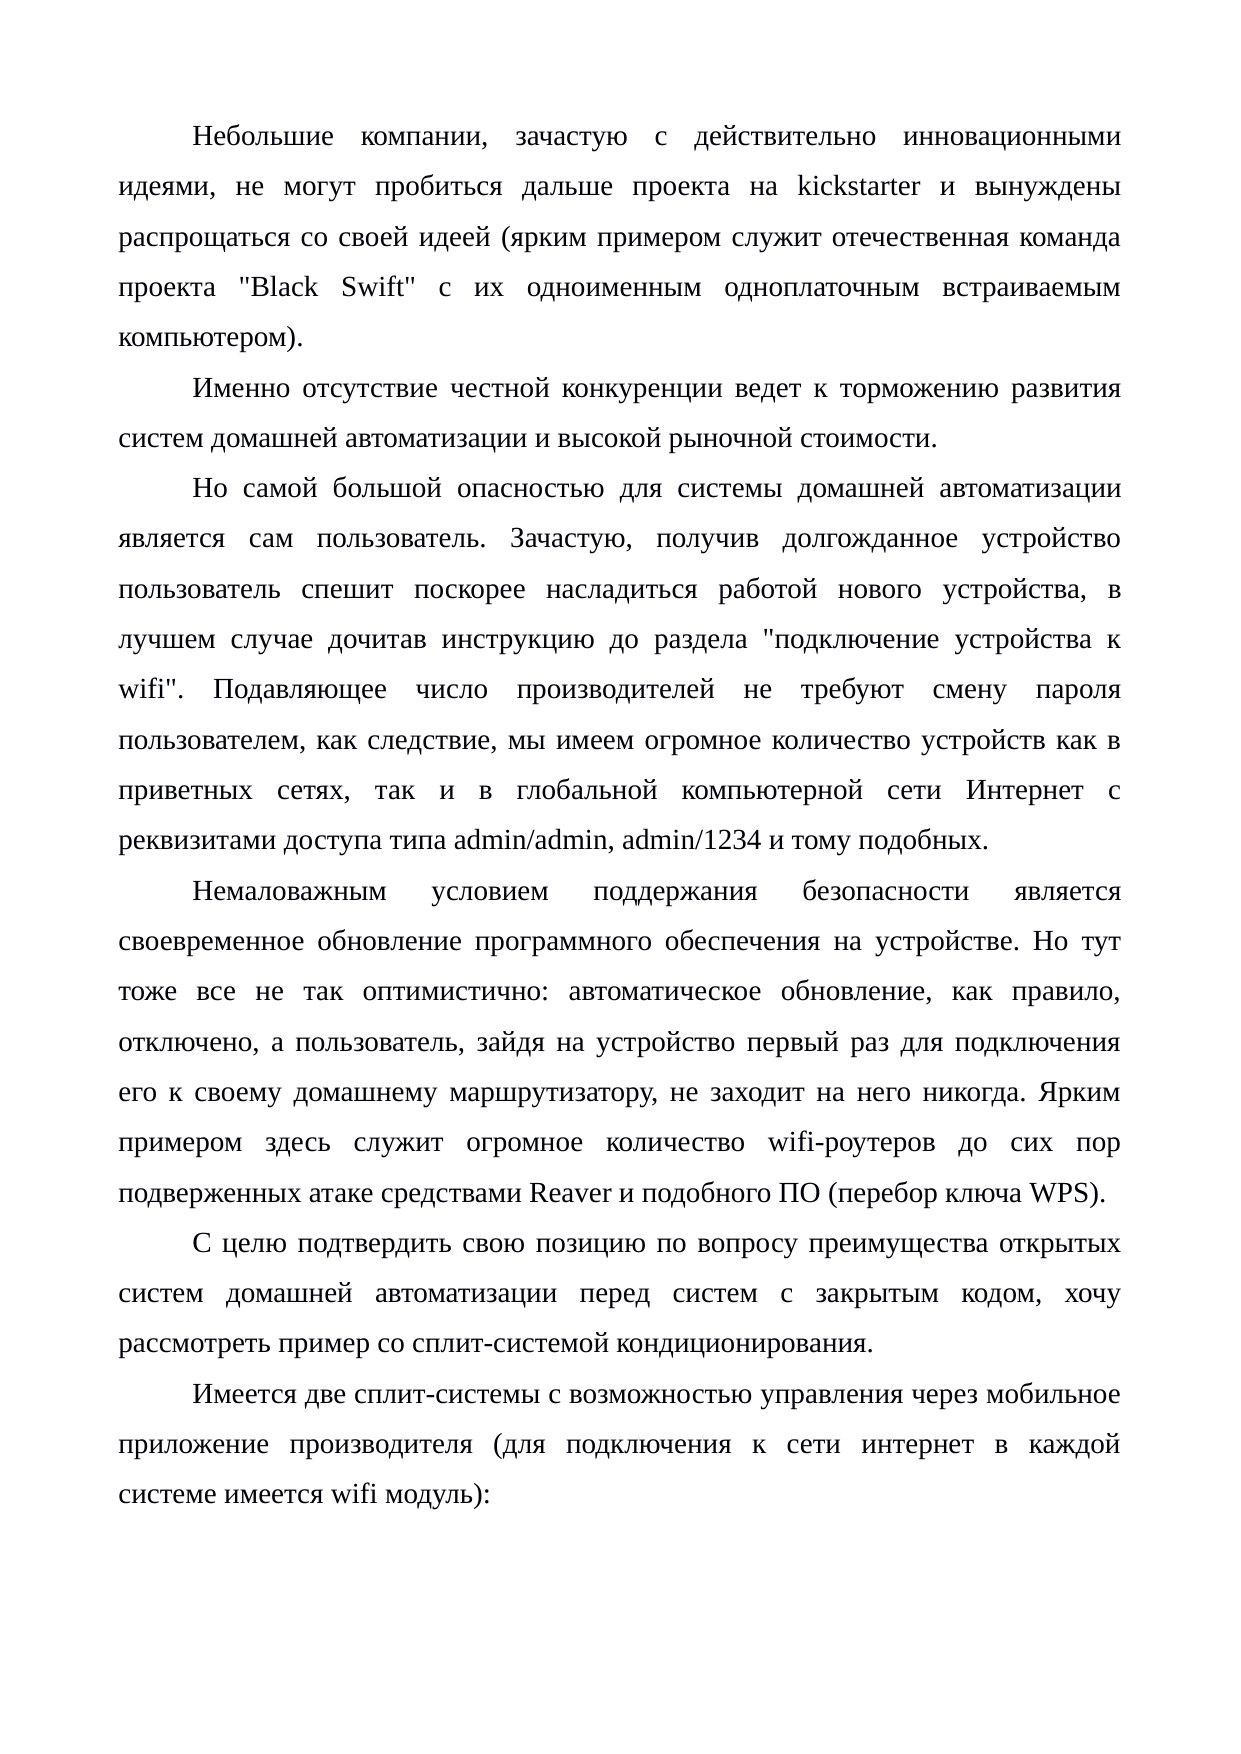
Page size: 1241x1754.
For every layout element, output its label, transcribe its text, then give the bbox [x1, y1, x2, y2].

text Небольшие компании, зачастую с действительно инновационными идеями, не могут пробиться дальше проекта на kickstarter и вынуждены распрощаться со своей идеей (ярким примером служит отечественная команда проекта "Black Swift" с их одноименным одноплаточным встраиваемым компьютером). [118, 118, 1122, 353]
text Немаловажным условием поддержания безопасности является своевременное обновление программного обеспечения на устройстве. Но тут тоже все не так оптимистично: автоматическое обновление, как правило, отключено, а пользователь, зайдя на устройство первый раз для подключения его к своему домашнему маршрутизатору, не заходит на него никогда. Ярким примером здесь служит огромное количество wifi-роутеров до сих пор подверженных атаке средствами Reaver и подобного ПО (перебор ключа WPS). [118, 873, 1122, 1208]
text Именно отсутствие честной конкуренции ведет к торможению развития систем домашней автоматизации и высокой рыночной стоимости. [118, 370, 1122, 453]
text Но самой большой опасностью для системы домашней автоматизации является сам пользователь. Зачастую, получив долгожданное устройство пользователь спешит поскорее насладиться работой нового устройства, в лучшем случае дочитав инструкцию до раздела "подключение устройства к wifi". Подавляющее число производителей не требуют смену пароля пользователем, как следствие, мы имеем огромное количество устройств как в приветных сетях, так и в глобальной компьютерной сети Интернет с реквизитами доступа типа admin/admin, admin/1234 и тому подобных. [118, 470, 1122, 856]
text С целю подтвердить свою позицию по вопросу преимущества открытых систем домашней автоматизации перед систем с закрытым кодом, хочу рассмотреть пример со сплит-системой кондиционирования. [118, 1225, 1122, 1359]
text Имеется две сплит-системы с возможностью управления через мобильное приложение производителя (для подключения к сети интернет в каждой системе имеется wifi модуль): [118, 1376, 1122, 1510]
